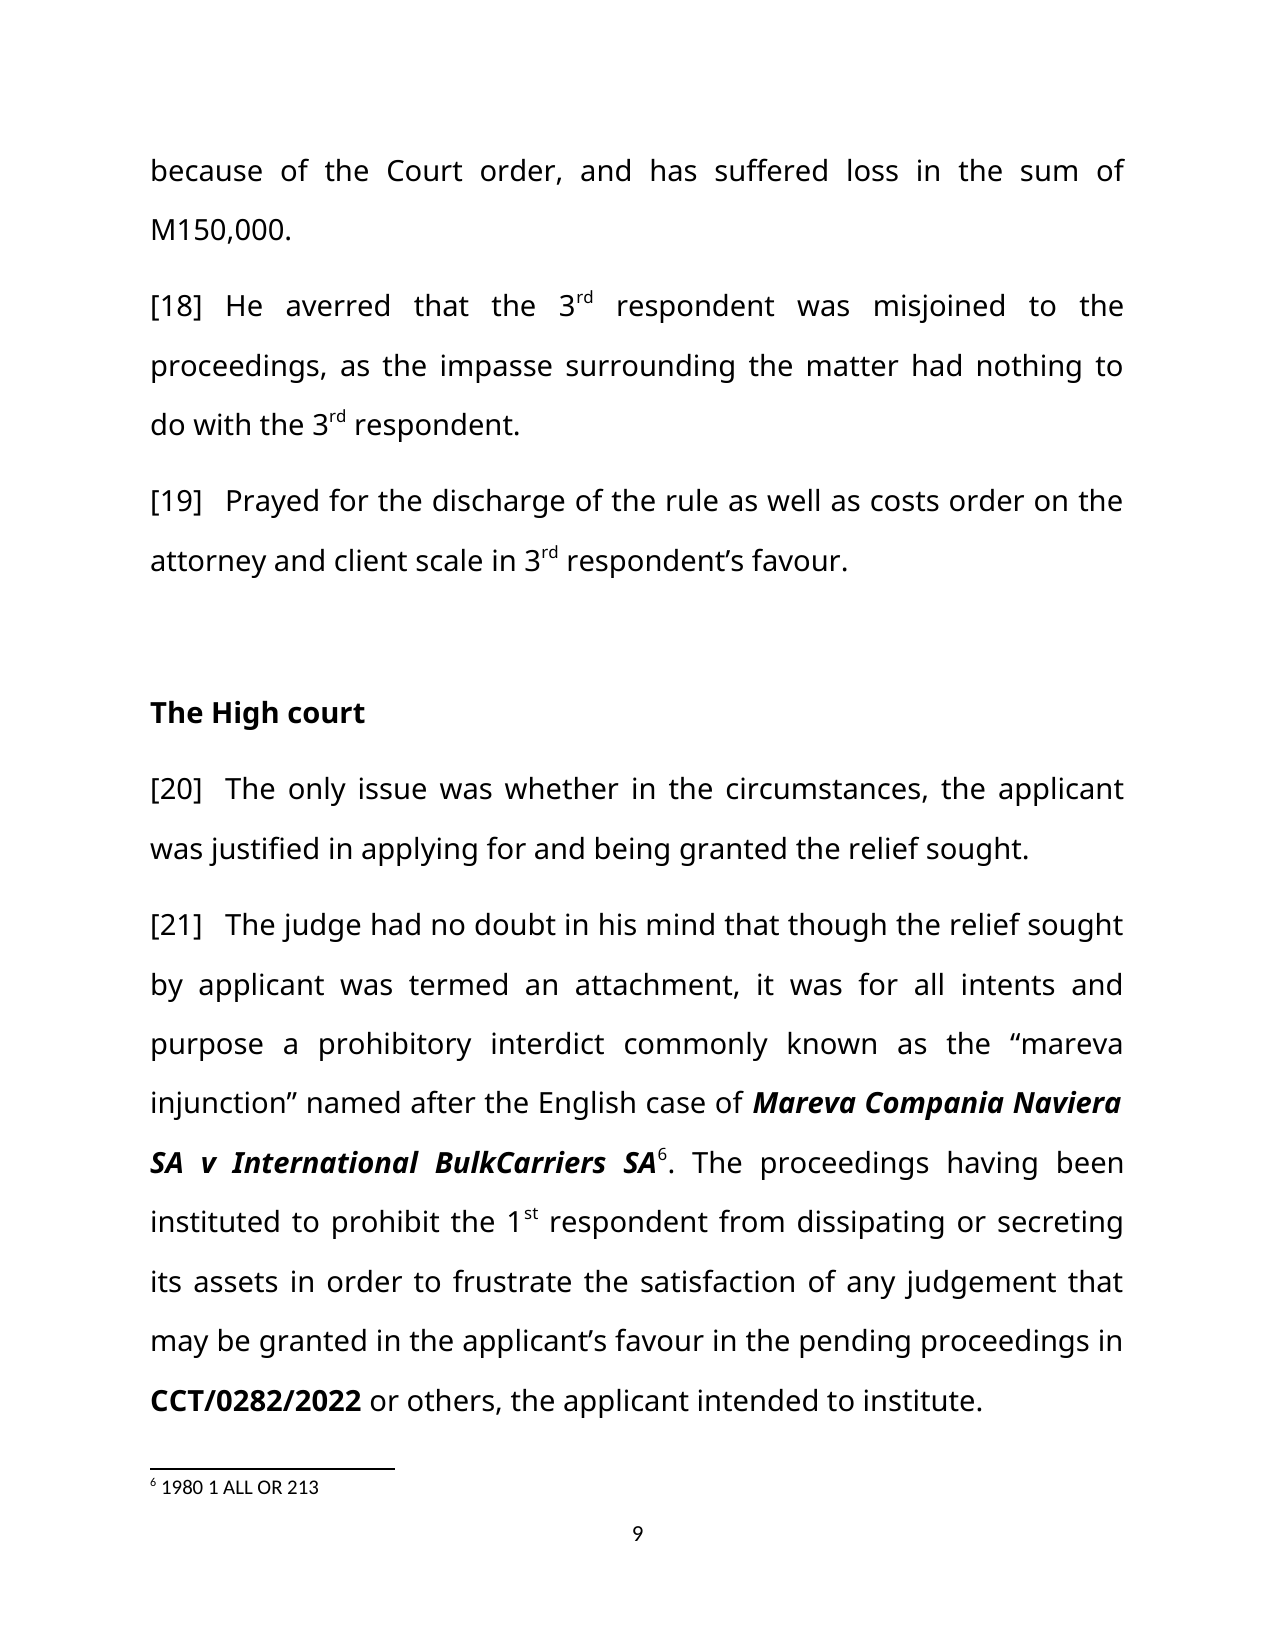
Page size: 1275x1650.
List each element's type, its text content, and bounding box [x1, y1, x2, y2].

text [150, 150, 1125, 249]
text [19] Prayed for the discharge of the rule as well as costs order on the attorney and client scale in 3rd respondent’s favour. [150, 481, 1125, 580]
text [21] The judge had no doubt in his mind that though the relief sought by applicant was termed an attachment, it was for all intents and purpose a prohibitory interdict commonly known as the “mareva injunction” named after the English case of Mareva Compania Naviera SA v International BulkCarriers SA. The proceedings having been instituted to prohibit the 1st respondent from dissipating or secreting its assets in order to frustrate the satisfaction of any judgement that may be granted in the applicant’s favour in the pending proceedings in CCT/0282/2022 or others, the applicant intended to institute. [150, 904, 1125, 1420]
text The High court [150, 692, 1125, 732]
text [18] He averred that the 3rd respondent was misjoined to the proceedings, as the impasse surrounding the matter had nothing to do with the 3rd respondent. [150, 286, 1125, 444]
text [20] The only issue was whether in the circumstances, the applicant was justified in applying for and being granted the relief sought. [150, 769, 1125, 868]
